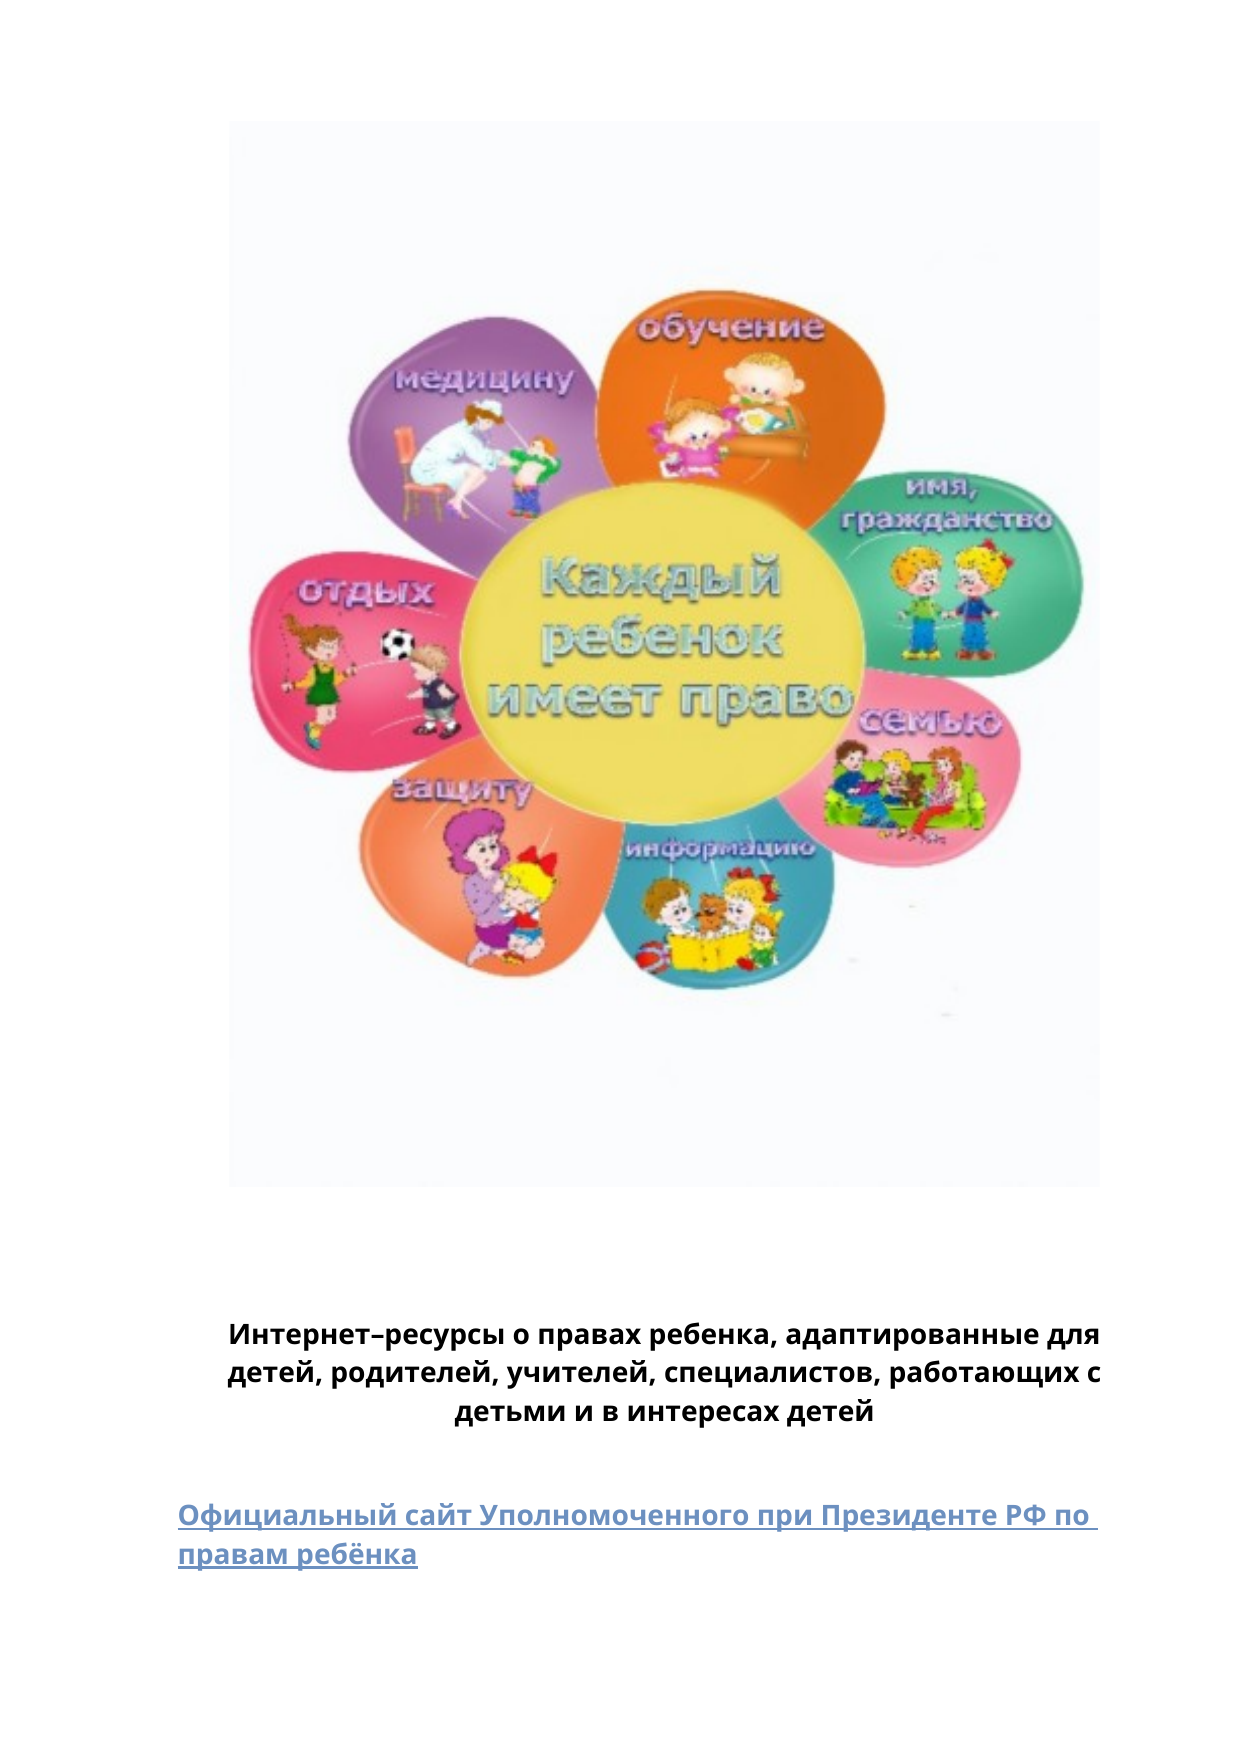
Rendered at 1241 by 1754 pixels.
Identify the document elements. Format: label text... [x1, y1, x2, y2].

picture [229, 121, 1100, 1187]
text Официальный сайт Уполномоченного при Президенте РФ по правам ребёнка [177, 1496, 1152, 1572]
text Интернет–ресурсы о правах ребенка, адаптированные для детей, родителей, учителей, специалистов, работающих с детьми и в интересах детей [177, 1314, 1152, 1429]
